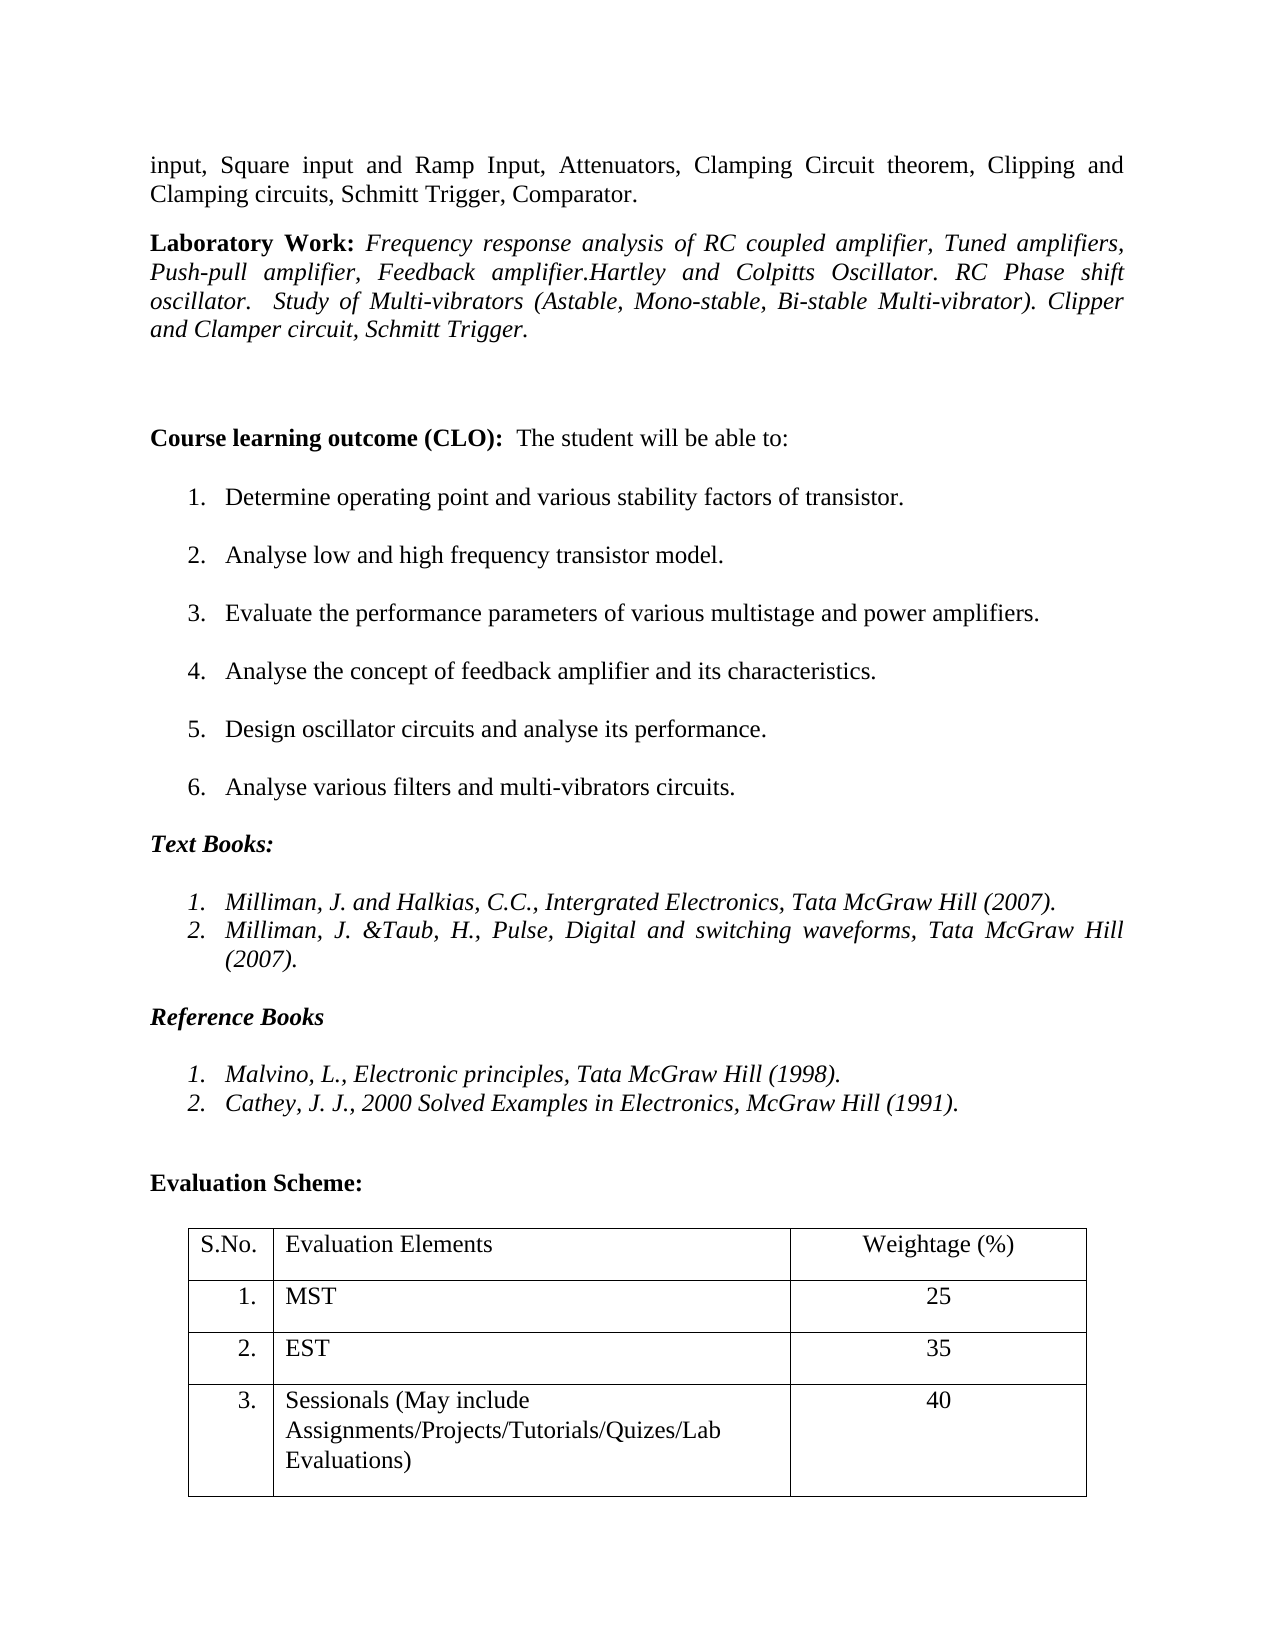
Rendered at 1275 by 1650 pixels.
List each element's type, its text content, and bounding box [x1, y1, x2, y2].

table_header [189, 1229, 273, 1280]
list Malvino, L., Electronic principles, Tata McGraw Hill (1998). [187, 1059, 1125, 1088]
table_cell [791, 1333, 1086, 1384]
list Milliman, J. &Taub, H., Pulse, Digital and switching waveforms, Tata McGraw Hill (2007). [187, 916, 1125, 973]
list Analyse various filters and multi-vibrators circuits. [187, 772, 1125, 801]
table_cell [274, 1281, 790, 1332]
list Design oscillator circuits and analyse its performance. [187, 714, 1125, 743]
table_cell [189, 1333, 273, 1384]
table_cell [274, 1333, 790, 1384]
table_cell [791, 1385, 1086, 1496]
text Evaluation Scheme: [150, 1168, 1125, 1197]
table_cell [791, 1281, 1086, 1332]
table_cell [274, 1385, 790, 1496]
list Evaluate the performance parameters of various multistage and power amplifiers. [187, 598, 1125, 627]
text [150, 150, 1125, 207]
list Milliman, J. and Halkias, C.C., Intergrated Electronics, Tata McGraw Hill (2007). [187, 887, 1125, 916]
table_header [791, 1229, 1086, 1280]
list Cathey, J. J., 2000 Solved Examples in Electronics, McGraw Hill (1991). [187, 1088, 1125, 1117]
text Reference Books [150, 1002, 1125, 1031]
text Text Books: [150, 829, 1125, 858]
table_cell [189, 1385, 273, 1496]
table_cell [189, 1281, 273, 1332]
text Laboratory Work: Frequency response analysis of RC coupled amplifier, Tuned amplifiers, Push-pull amplifier, Feedback amplifier.Hartley and Colpitts Oscillator. RC Phase shift oscillator. Study of Multi-vibrators (Astable, Mono-stable, Bi-stable Multi-vibrator). Clipper and Clamper circuit, Schmitt Trigger. [150, 228, 1125, 343]
list Analyse the concept of feedback amplifier and its characteristics. [187, 656, 1125, 685]
list Determine operating point and various stability factors of transistor. [187, 482, 1125, 511]
text Course learning outcome (CLO): The student will be able to: [150, 423, 1125, 452]
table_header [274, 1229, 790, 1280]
list Analyse low and high frequency transistor model. [187, 540, 1125, 569]
